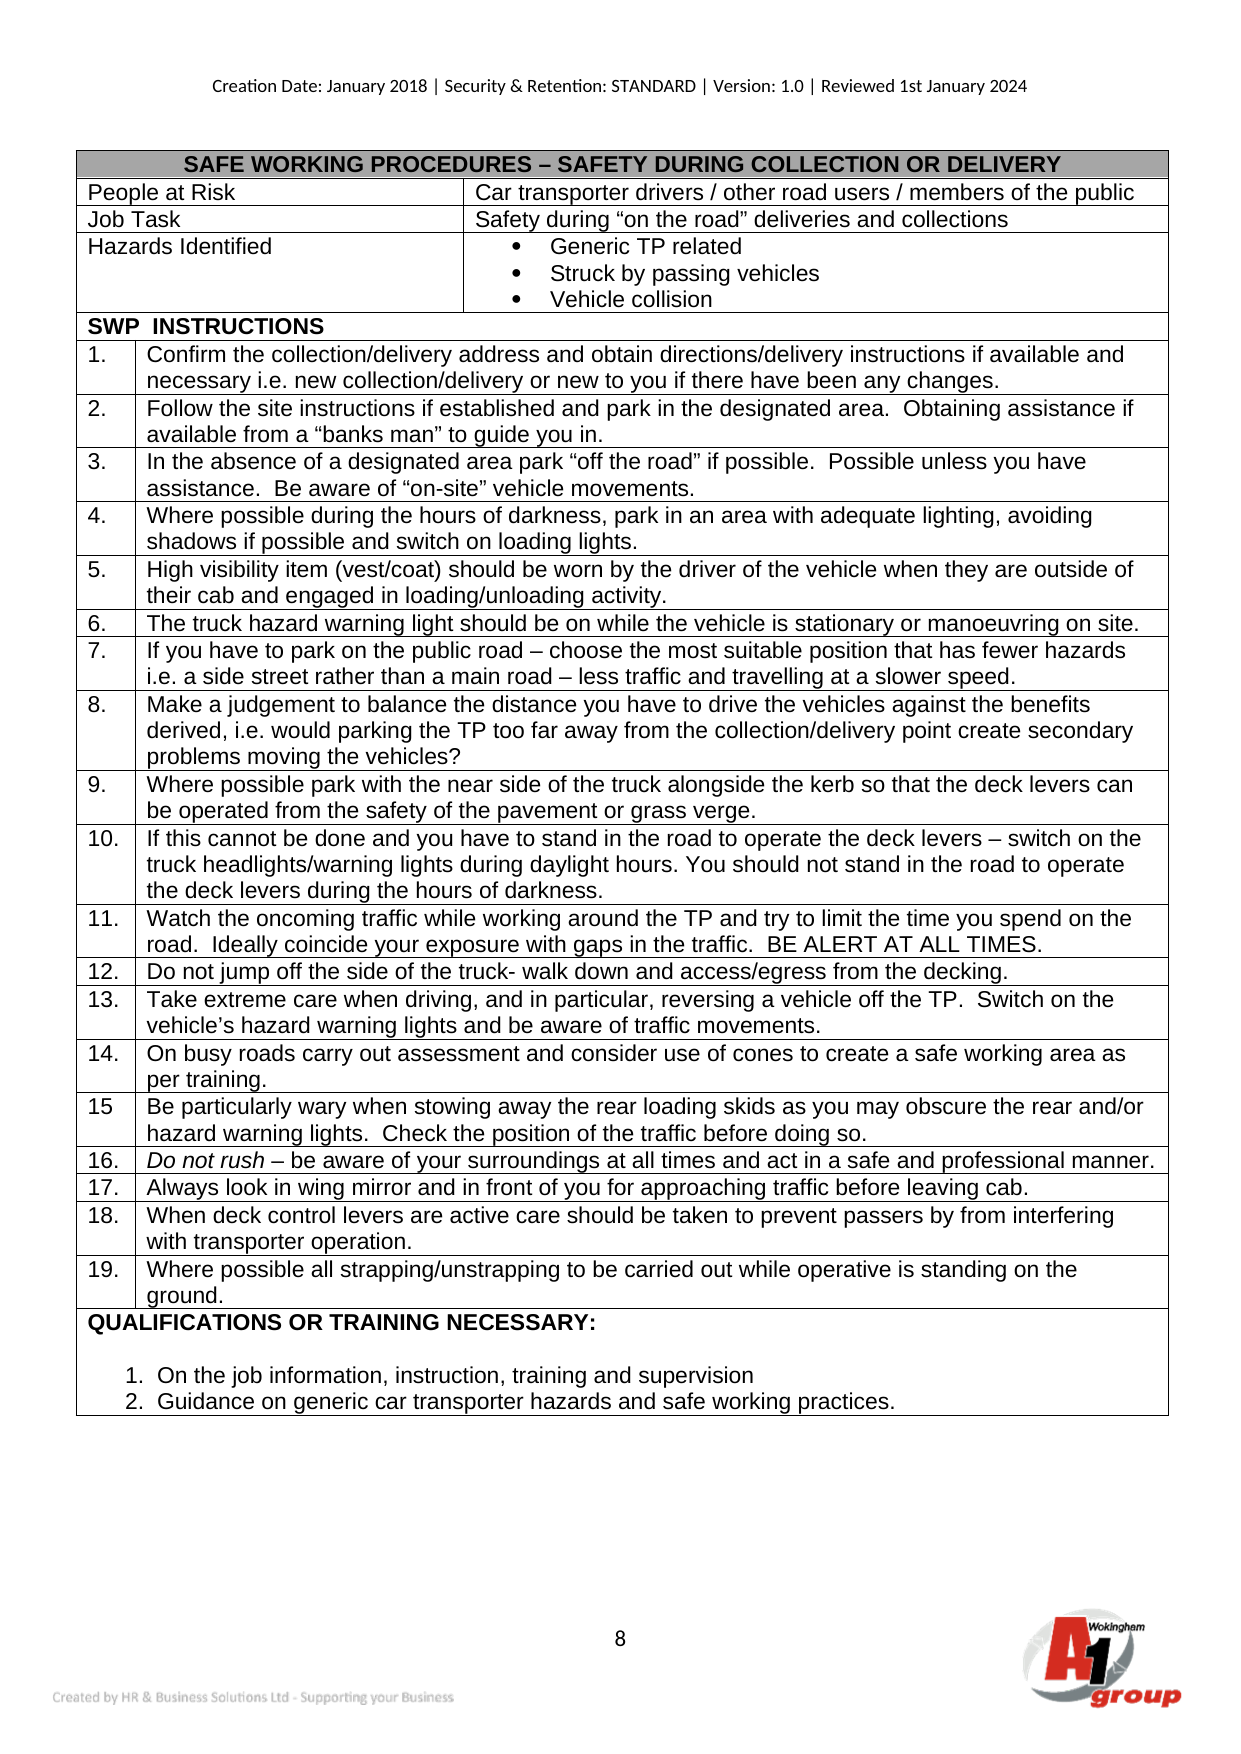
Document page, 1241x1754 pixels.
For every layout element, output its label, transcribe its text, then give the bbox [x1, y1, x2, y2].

table_cell 16. [77, 1147, 135, 1173]
table_cell 10. [77, 825, 135, 903]
table_cell 17. [77, 1174, 135, 1201]
table_cell Make a judgement to balance the distance you have to drive the vehicles against the benefits derived, i.e. would parking the TP too far away from the collection/delivery point create secondary problems moving the vehicles? [136, 691, 1168, 770]
table_cell 13. [77, 986, 135, 1038]
table_cell Where possible during the hours of darkness, park in an area with adequate lighting, avoiding shadows if possible and switch on loading lights. [136, 502, 1168, 555]
table_cell When deck control levers are active care should be taken to prevent passers by from interfering with transporter operation. [136, 1202, 1168, 1254]
table_cell In the absence of a designated area park “off the road” if possible. Possible unless you have assistance. Be aware of “on-site” vehicle movements. [136, 448, 1168, 501]
table_cell 5. [77, 556, 135, 608]
table_cell Car transporter drivers / other road users / members of the public [464, 179, 1168, 205]
table_cell QUALIFICATIONS OR TRAINING NECESSARY: 1. On the job information, instruction, training and supervision 2. Guidance on generic car transporter hazards and safe working practices. [77, 1309, 1168, 1415]
table_cell SWP INSTRUCTIONS [77, 313, 1168, 340]
table_cell 19. [77, 1256, 135, 1308]
table_cell Confirm the collection/delivery address and obtain directions/delivery instructions if available and necessary i.e. new collection/delivery or new to you if there have been any changes. [136, 341, 1168, 393]
table_cell 14. [77, 1040, 135, 1092]
table_cell Do not rush – be aware of your surroundings at all times and act in a safe and professional manner. [136, 1147, 1168, 1173]
table_cell 6. [77, 610, 135, 636]
table_cell Job Task [77, 206, 463, 232]
table_cell 4. [77, 502, 135, 555]
table_cell Follow the site instructions if established and park in the designated area. Obtaining assistance if available from a “banks man” to guide you in. [136, 395, 1168, 447]
table_cell Where possible park with the near side of the truck alongside the kerb so that the deck levers can be operated from the safety of the pavement or grass verge. [136, 771, 1168, 823]
table_cell Safety during “on the road” deliveries and collections [464, 206, 1168, 232]
table_cell Where possible all strapping/unstrapping to be carried out while operative is standing on the ground. [136, 1256, 1168, 1308]
table_cell People at Risk [77, 179, 463, 205]
table_cell On busy roads carry out assessment and consider use of cones to create a safe working area as per training. [136, 1040, 1168, 1092]
table_cell 18. [77, 1202, 135, 1254]
table_cell 3. [77, 448, 135, 501]
table_cell 15 [77, 1093, 135, 1146]
picture [1, 1607, 1241, 1740]
table_cell Hazards Identified [77, 233, 463, 312]
table_header SAFE WORKING PROCEDURES – SAFETY DURING COLLECTION OR DELIVERY [77, 151, 1168, 177]
table_cell Watch the oncoming traffic while working around the TP and try to limit the time you spend on the road. Ideally coincide your exposure with gaps in the traffic. BE ALERT AT ALL TIMES. [136, 905, 1168, 957]
table_cell 11. [77, 905, 135, 957]
table_cell Generic TP related Struck by passing vehicles Vehicle collision [464, 233, 1168, 312]
table_cell The truck hazard warning light should be on while the vehicle is stationary or manoeuvring on site. [136, 610, 1168, 636]
table_cell Do not jump off the side of the truck- walk down and access/egress from the decking. [136, 958, 1168, 985]
table_cell 9. [77, 771, 135, 823]
table_cell High visibility item (vest/coat) should be worn by the driver of the vehicle when they are outside of their cab and engaged in loading/unloading activity. [136, 556, 1168, 608]
table_cell 7. [77, 637, 135, 689]
table_cell 8. [77, 691, 135, 770]
table_cell 1. [77, 341, 135, 393]
table_cell 12. [77, 958, 135, 985]
table_cell If this cannot be done and you have to stand in the road to operate the deck levers – switch on the truck headlights/warning lights during daylight hours. You should not stand in the road to operate the deck levers during the hours of darkness. [136, 825, 1168, 903]
table_cell 2. [77, 395, 135, 447]
table_cell Take extreme care when driving, and in particular, reversing a vehicle off the TP. Switch on the vehicle’s hazard warning lights and be aware of traffic movements. [136, 986, 1168, 1038]
table_cell If you have to park on the public road – choose the most suitable position that has fewer hazards i.e. a side street rather than a main road – less traffic and travelling at a slower speed. [136, 637, 1168, 689]
table_cell Be particularly wary when stowing away the rear loading skids as you may obscure the rear and/or hazard warning lights. Check the position of the traffic before doing so. [136, 1093, 1168, 1146]
table_cell Always look in wing mirror and in front of you for approaching traffic before leaving cab. [136, 1174, 1168, 1201]
